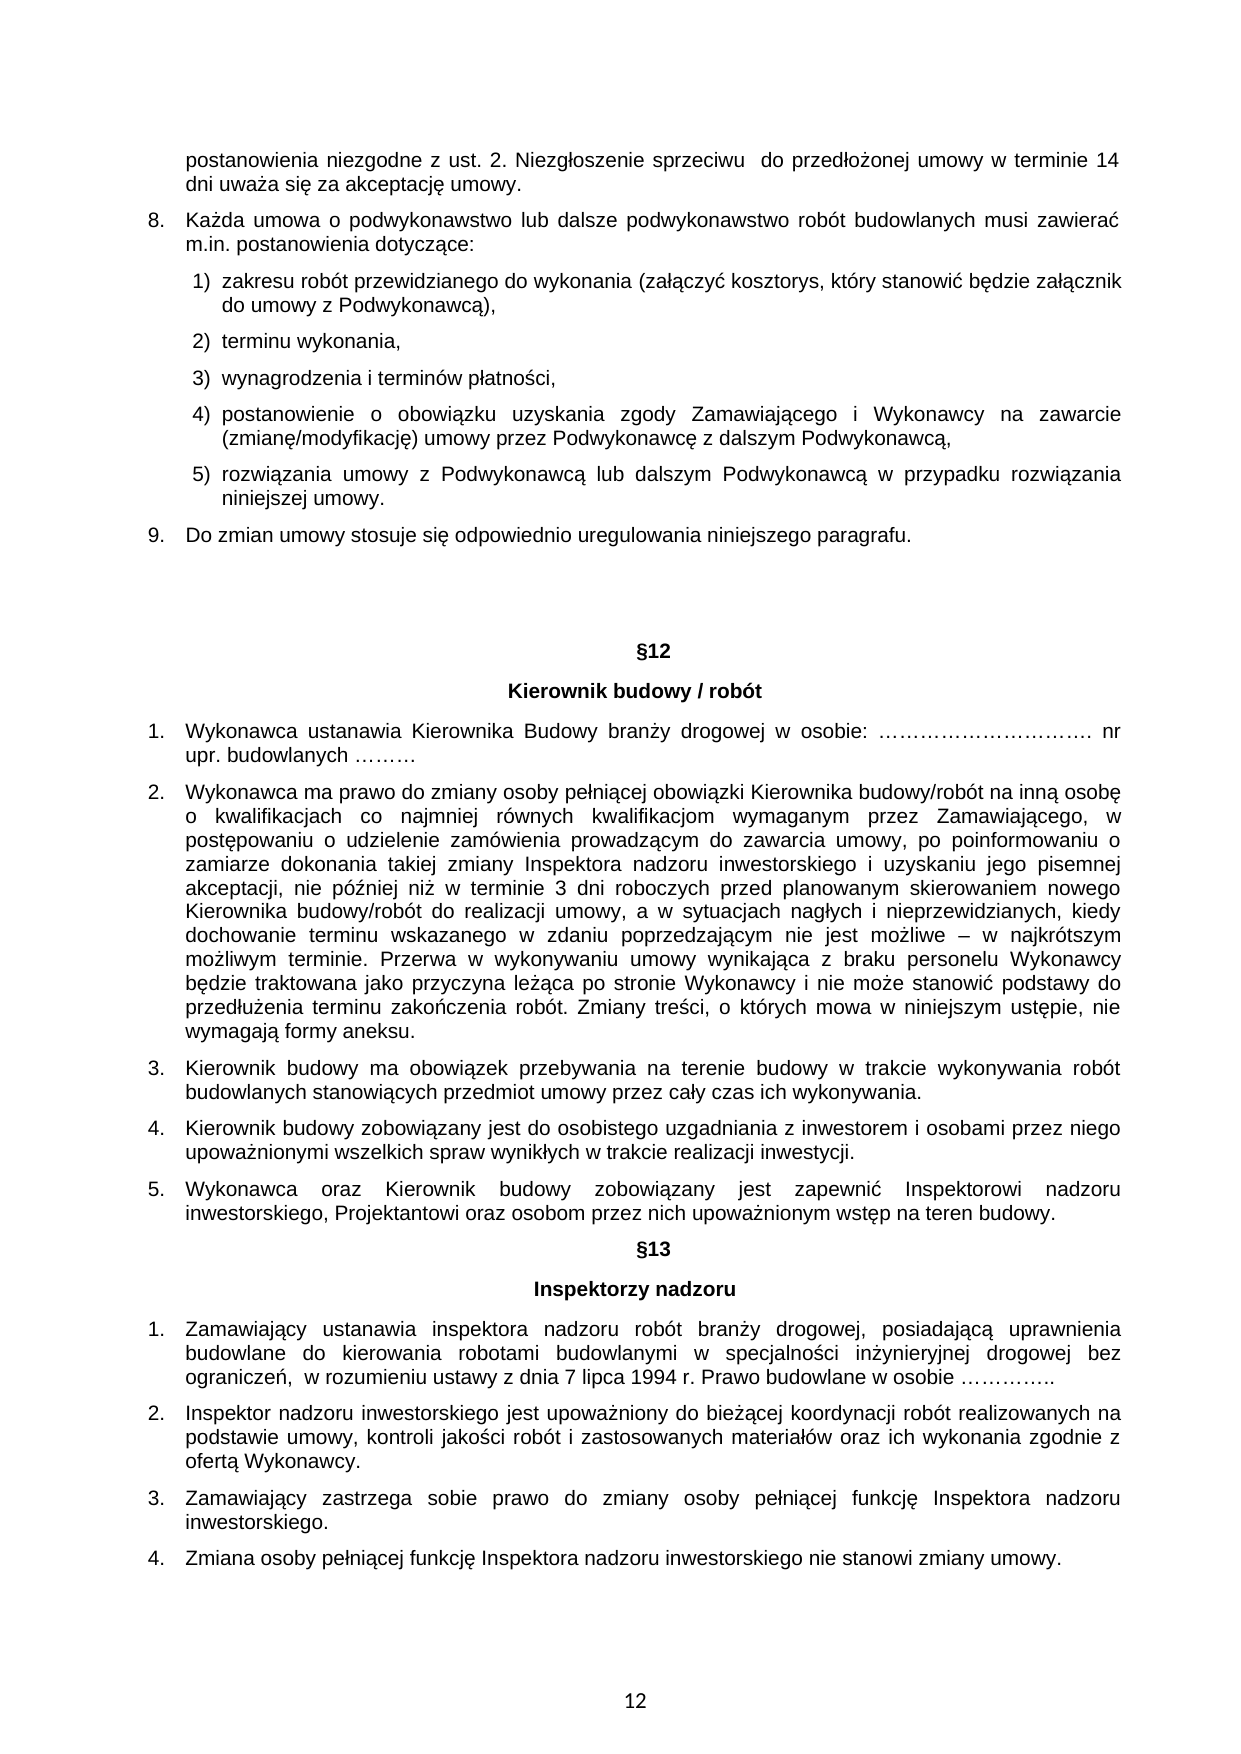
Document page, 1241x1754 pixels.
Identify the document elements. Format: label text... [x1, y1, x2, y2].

list Zamawiający zastrzega sobie prawo do zmiany osoby pełniącej funkcję Inspektora nadzoru inwestorskiego. [148, 1486, 1122, 1533]
list Wykonawca ustanawia Kierownika Budowy branży drogowej w osobie: …………………………. nr upr. budowlanych ……… [148, 719, 1122, 767]
text Inspektorzy nadzoru [148, 1277, 1122, 1301]
list Zamawiający ustanawia inspektora nadzoru robót branży drogowej, posiadającą uprawnienia budowlane do kierowania robotami budowlanymi w specjalności inżynieryjnej drogowej bez ograniczeń, w rozumieniu ustawy z dnia 7 lipca 1994 r. Prawo budowlane w osobie ………….. [148, 1317, 1122, 1389]
list Kierownik budowy zobowiązany jest do osobistego uzgadniania z inwestorem i osobami przez niego upoważnionymi wszelkich spraw wynikłych w trakcie realizacji inwestycji. [148, 1116, 1122, 1164]
list Każda umowa o podwykonawstwo lub dalsze podwykonawstwo robót budowlanych musi zawierać m.in. postanowienia dotyczące: [148, 208, 1120, 256]
list Wykonawca oraz Kierownik budowy zobowiązany jest zapewnić Inspektorowi nadzoru inwestorskiego, Projektantowi oraz osobom przez nich upoważnionym wstęp na teren budowy. [148, 1176, 1122, 1224]
list rozwiązania umowy z Podwykonawcą lub dalszym Podwykonawcą w przypadku rozwiązania niniejszej umowy. [192, 462, 1122, 510]
list wynagrodzenia i terminów płatności, [192, 365, 1122, 389]
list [148, 148, 1120, 196]
list postanowienie o obowiązku uzyskania zgody Zamawiającego i Wykonawcy na zawarcie (zmianę/modyfikację) umowy przez Podwykonawcę z dalszym Podwykonawcą, [192, 402, 1122, 450]
list Kierownik budowy ma obowiązek przebywania na terenie budowy w trakcie wykonywania robót budowlanych stanowiących przedmiot umowy przez cały czas ich wykonywania. [148, 1056, 1122, 1103]
list Zmiana osoby pełniącej funkcję Inspektora nadzoru inwestorskiego nie stanowi zmiany umowy. [148, 1546, 1122, 1570]
list Inspektor nadzoru inwestorskiego jest upoważniony do bieżącej koordynacji robót realizowanych na podstawie umowy, kontroli jakości robót i zastosowanych materiałów oraz ich wykonania zgodnie z ofertą Wykonawcy. [148, 1401, 1122, 1473]
list Wykonawca ma prawo do zmiany osoby pełniącej obowiązki Kierownika budowy/robót na inną osobę o kwalifikacjach co najmniej równych kwalifikacjom wymaganym przez Zamawiającego, w postępowaniu o udzielenie zamówienia prowadzącym do zawarcia umowy, po poinformowaniu o zamiarze dokonania takiej zmiany Inspektora nadzoru inwestorskiego i uzyskaniu jego pisemnej akceptacji, nie później niż w terminie 3 dni roboczych przed planowanym skierowaniem nowego Kierownika budowy/robót do realizacji umowy, a w sytuacjach nagłych i nieprzewidzianych, kiedy dochowanie terminu wskazanego w zdaniu poprzedzającym nie jest możliwe – w najkrótszym możliwym terminie. Przerwa w wykonywaniu umowy wynikająca z braku personelu Wykonawcy będzie traktowana jako przyczyna leżąca po stronie Wykonawcy i nie może stanowić podstawy do przedłużenia terminu zakończenia robót. Zmiany treści, o których mowa w niniejszym ustępie, nie wymagają formy aneksu. [148, 779, 1122, 1043]
text Kierownik budowy / robót [148, 679, 1122, 703]
list terminu wykonania, [192, 329, 1122, 353]
list Do zmian umowy stosuje się odpowiednio uregulowania niniejszego paragrafu. [148, 523, 1120, 547]
list zakresu robót przewidzianego do wykonania (załączyć kosztorys, który stanowić będzie załącznik do umowy z Podwykonawcą), [192, 268, 1122, 316]
